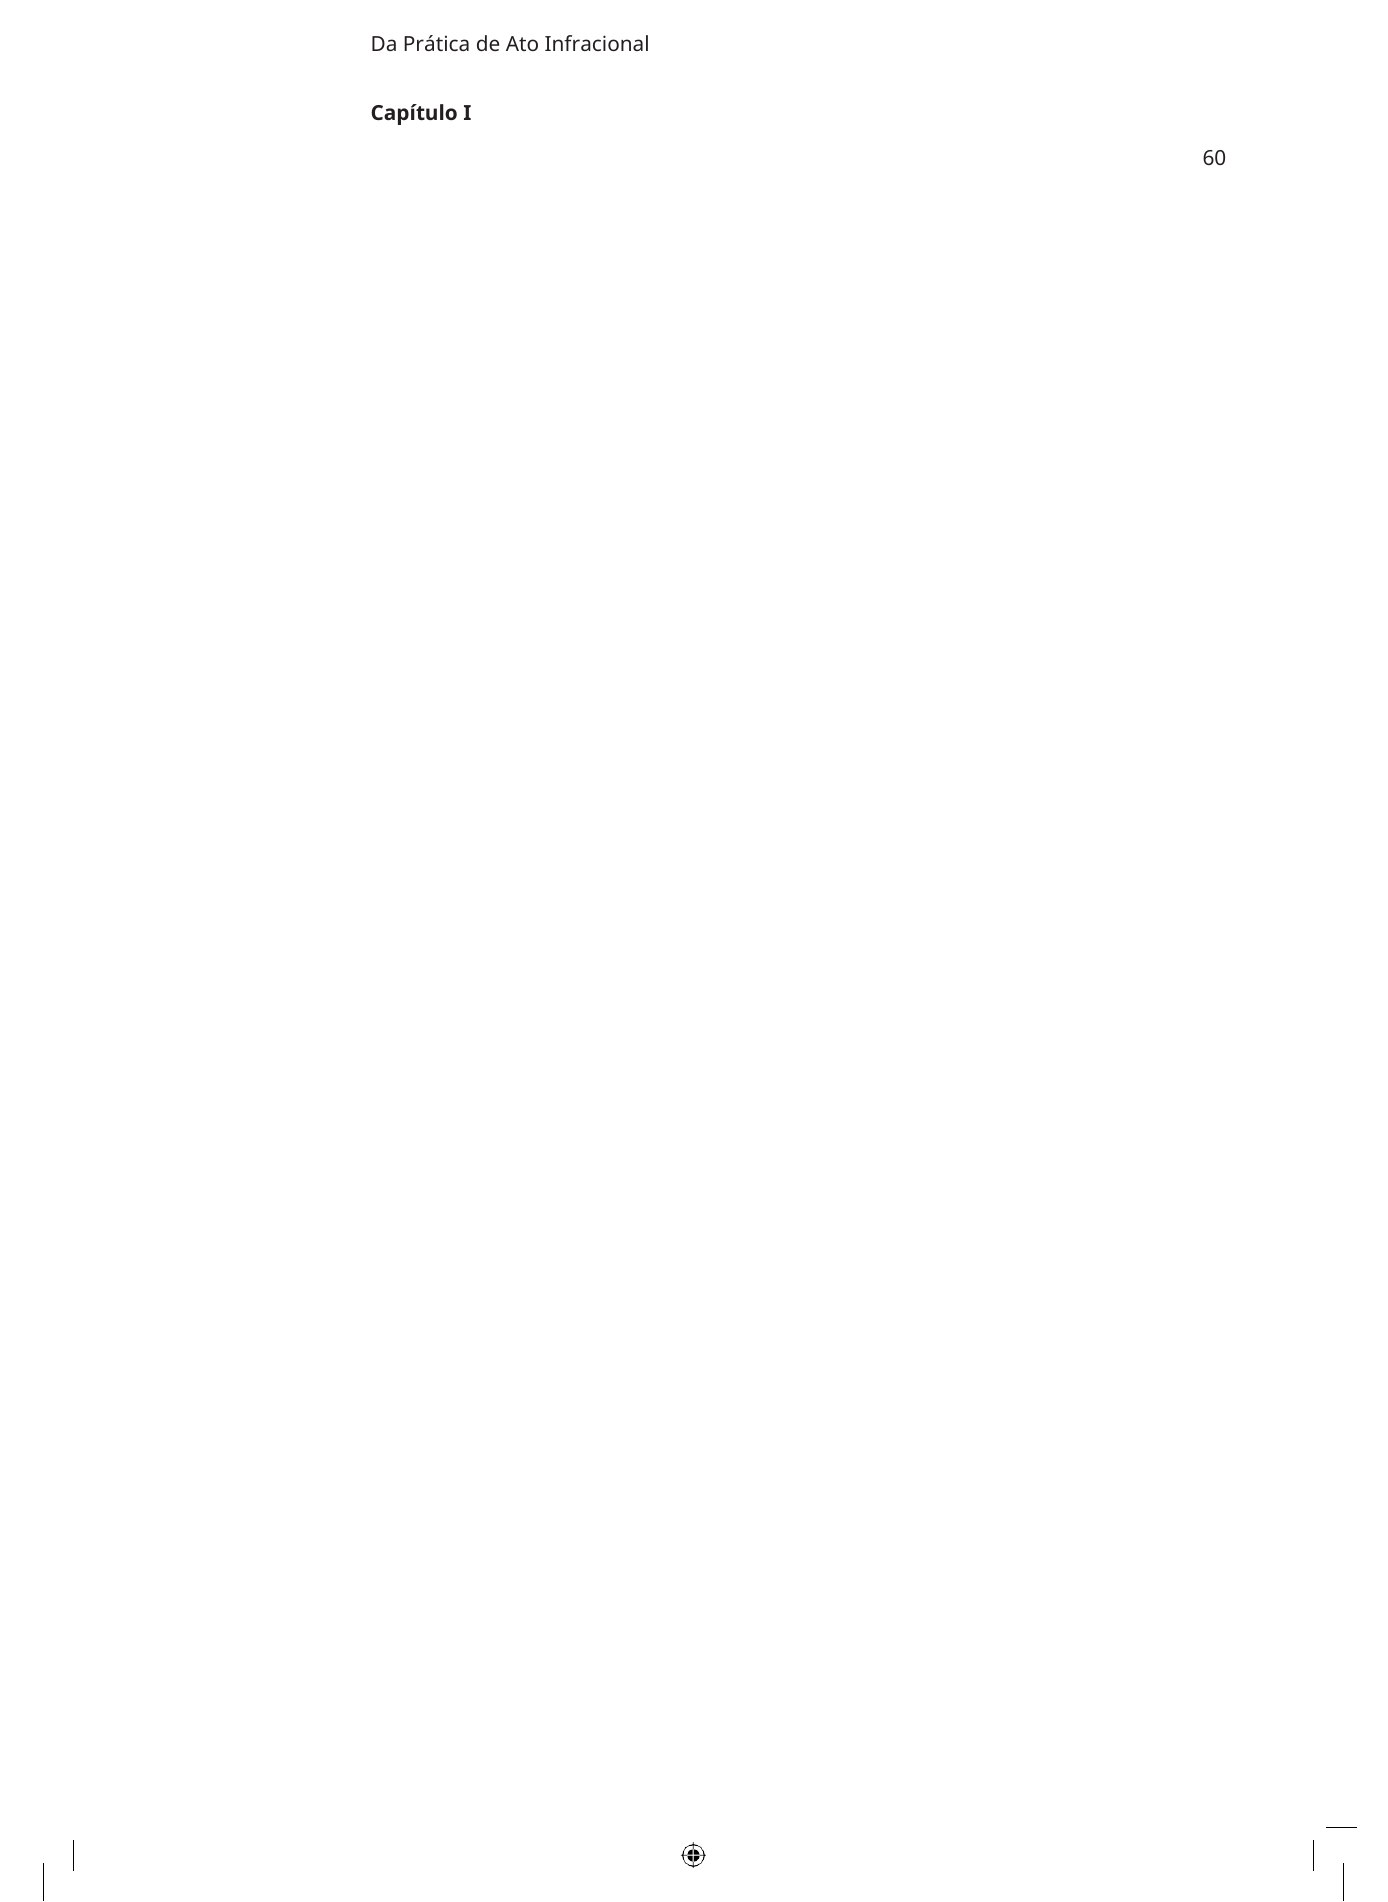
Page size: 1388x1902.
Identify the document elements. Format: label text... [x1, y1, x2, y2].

picture [680, 1842, 706, 1868]
text 60 [75, 143, 1226, 171]
text Da Prática de Ato Infracional [370, 29, 1387, 58]
subtitle Capítulo I [370, 98, 1387, 126]
